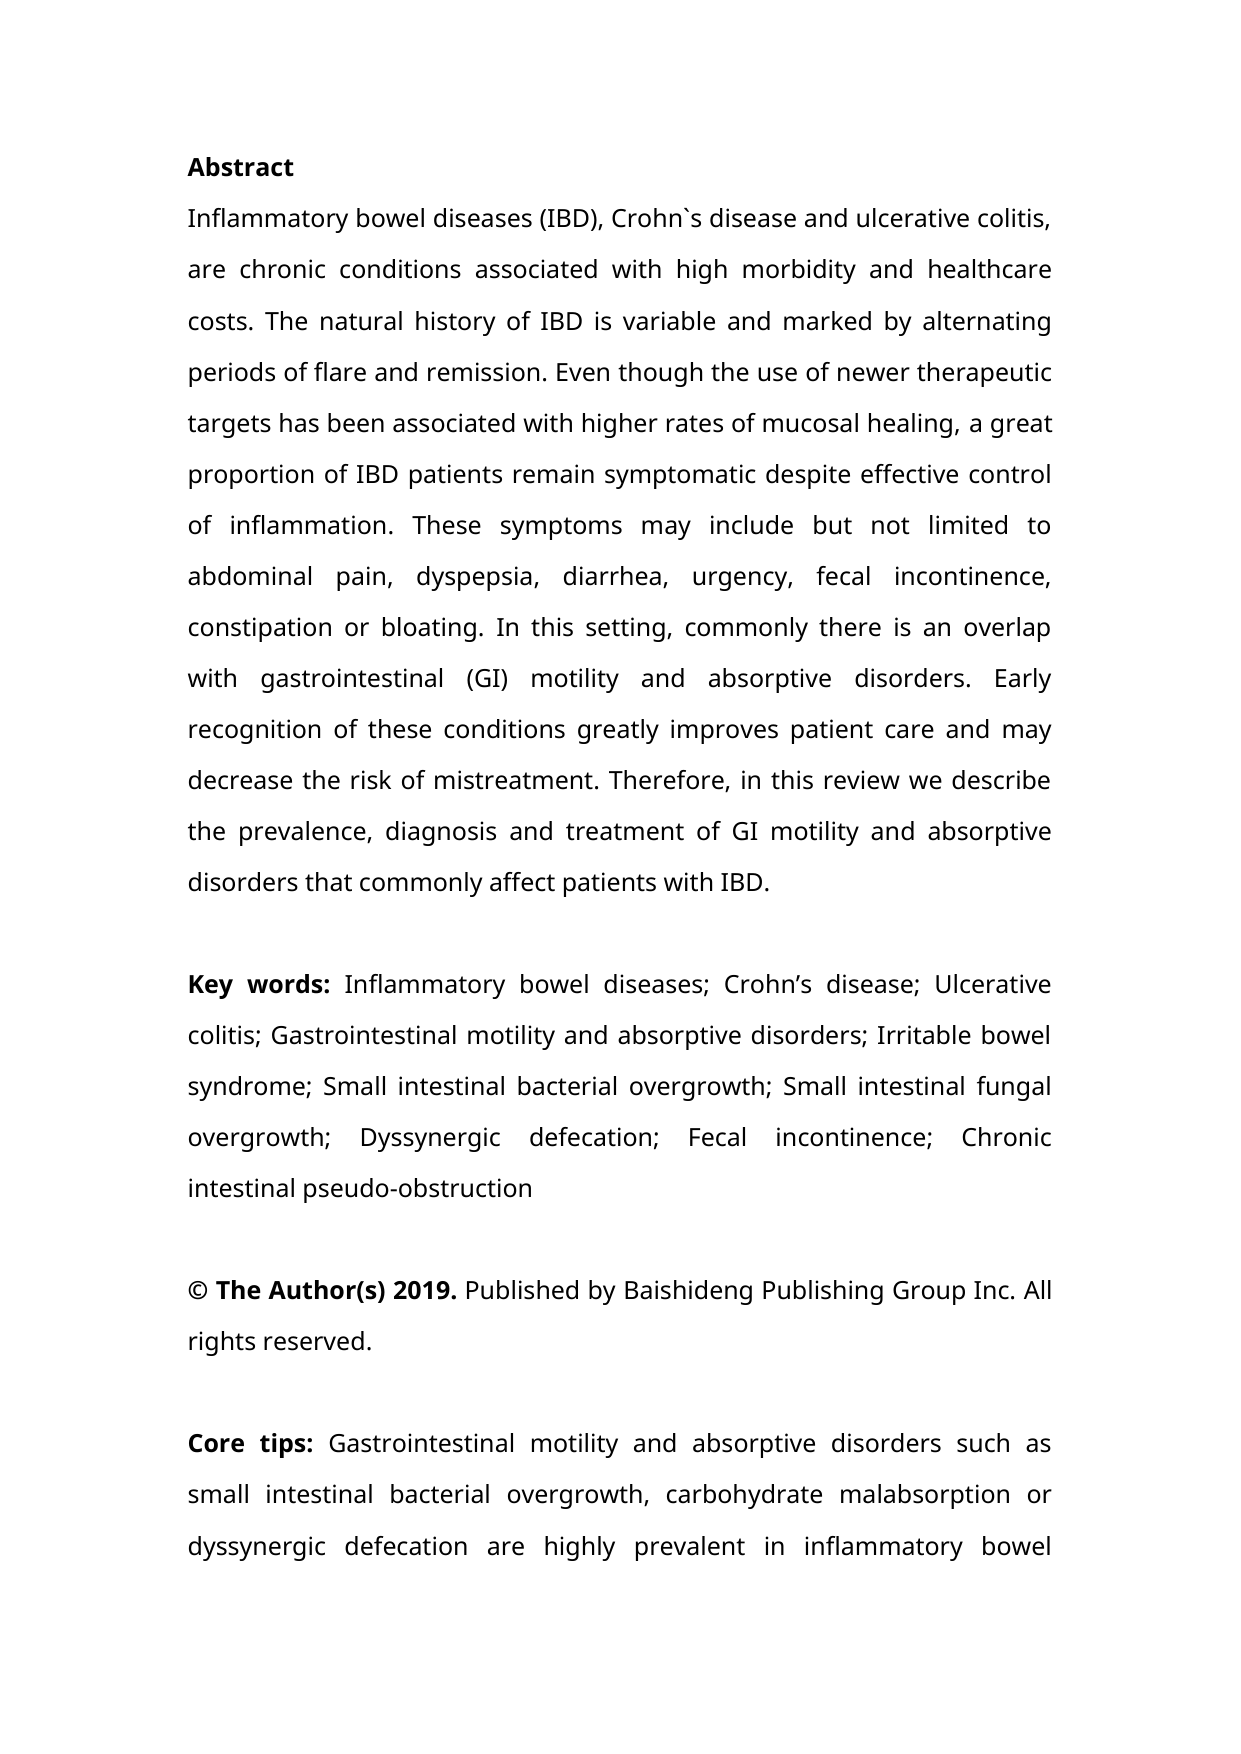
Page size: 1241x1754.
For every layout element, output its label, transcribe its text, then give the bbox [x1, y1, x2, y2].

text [187, 1426, 1053, 1562]
text © The Author(s) 2019. Published by Baishideng Publishing Group Inc. All rights reserved. [187, 1273, 1053, 1358]
text Abstract [187, 150, 1053, 184]
text Inflammatory bowel diseases (IBD), Crohn`s disease and ulcerative colitis, are chronic conditions associated with high morbidity and healthcare costs. The natural history of IBD is variable and marked by alternating periods of flare and remission. Even though the use of newer therapeutic targets has been associated with higher rates of mucosal healing, a great proportion of IBD patients remain symptomatic despite effective control of inflammation. These symptoms may include but not limited to abdominal pain, dyspepsia, diarrhea, urgency, fecal incontinence, constipation or bloating. In this setting, commonly there is an overlap with gastrointestinal (GI) motility and absorptive disorders. Early recognition of these conditions greatly improves patient care and may decrease the risk of mistreatment. Therefore, in this review we describe the prevalence, diagnosis and treatment of GI motility and absorptive disorders that commonly affect patients with IBD. [187, 201, 1053, 899]
text Key words: Inflammatory bowel diseases; Crohn’s disease; Ulcerative colitis; Gastrointestinal motility and absorptive disorders; Irritable bowel syndrome; Small intestinal bacterial overgrowth; Small intestinal fungal overgrowth; Dyssynergic defecation; Fecal incontinence; Chronic intestinal pseudo-obstruction [187, 967, 1053, 1205]
